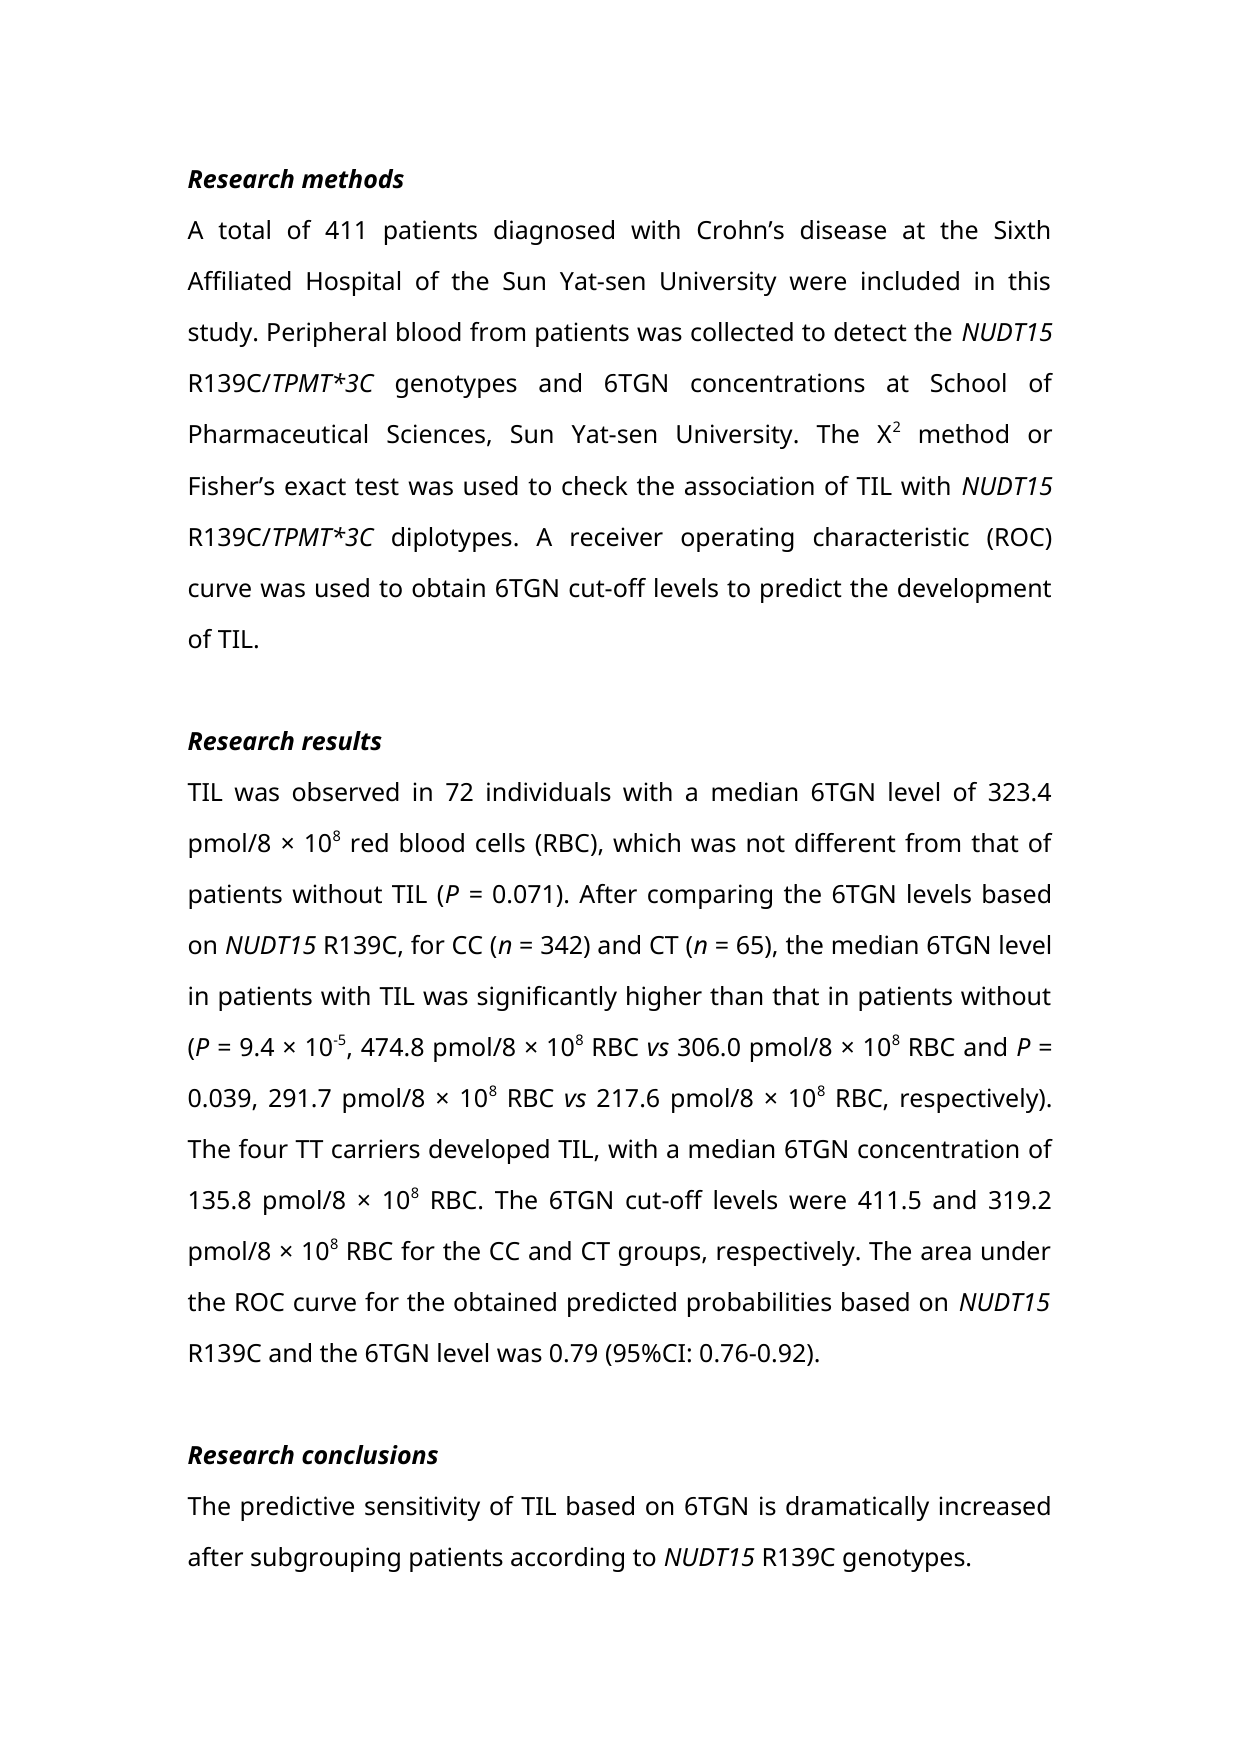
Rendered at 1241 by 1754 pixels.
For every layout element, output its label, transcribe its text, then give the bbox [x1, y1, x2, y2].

text TIL was observed in 72 individuals with a median 6TGN level of 323.4 pmol/8 × 108 red blood cells (RBC), which was not different from that of patients without TIL (P = 0.071). After comparing the 6TGN levels based on NUDT15 R139C, for CC (n = 342) and CT (n = 65), the median 6TGN level in patients with TIL was significantly higher than that in patients without (P = 9.4 × 10-5, 474.8 pmol/8 × 108 RBC vs 306.0 pmol/8 × 108 RBC and P = 0.039, 291.7 pmol/8 × 108 RBC vs 217.6 pmol/8 × 108 RBC, respectively). The four TT carriers developed TIL, with a median 6TGN concentration of 135.8 pmol/8 × 108 RBC. The 6TGN cut-off levels were 411.5 and 319.2 pmol/8 × 108 RBC for the CC and CT groups, respectively. The area under the ROC curve for the obtained predicted probabilities based on NUDT15 R139C and the 6TGN level was 0.79 (95%CI: 0.76-0.92). [187, 774, 1053, 1370]
text A total of 411 patients diagnosed with Crohn’s disease at the Sixth Affiliated Hospital of the Sun Yat-sen University were included in this study. Peripheral blood from patients was collected to detect the NUDT15 R139C/TPMT*3C genotypes and 6TGN concentrations at School of Pharmaceutical Sciences, Sun Yat-sen University. The X2 method or Fisher’s exact test was used to check the association of TIL with NUDT15 R139C/TPMT*3C diplotypes. A receiver operating characteristic (ROC) curve was used to obtain 6TGN cut-off levels to predict the development of TIL. [187, 213, 1053, 655]
text Research conclusions [187, 1438, 1053, 1472]
text The predictive sensitivity of TIL based on 6TGN is dramatically increased after subgrouping patients according to NUDT15 R139C genotypes. [187, 1489, 1053, 1574]
text Research methods [187, 162, 1053, 196]
text Research results [187, 723, 1053, 757]
